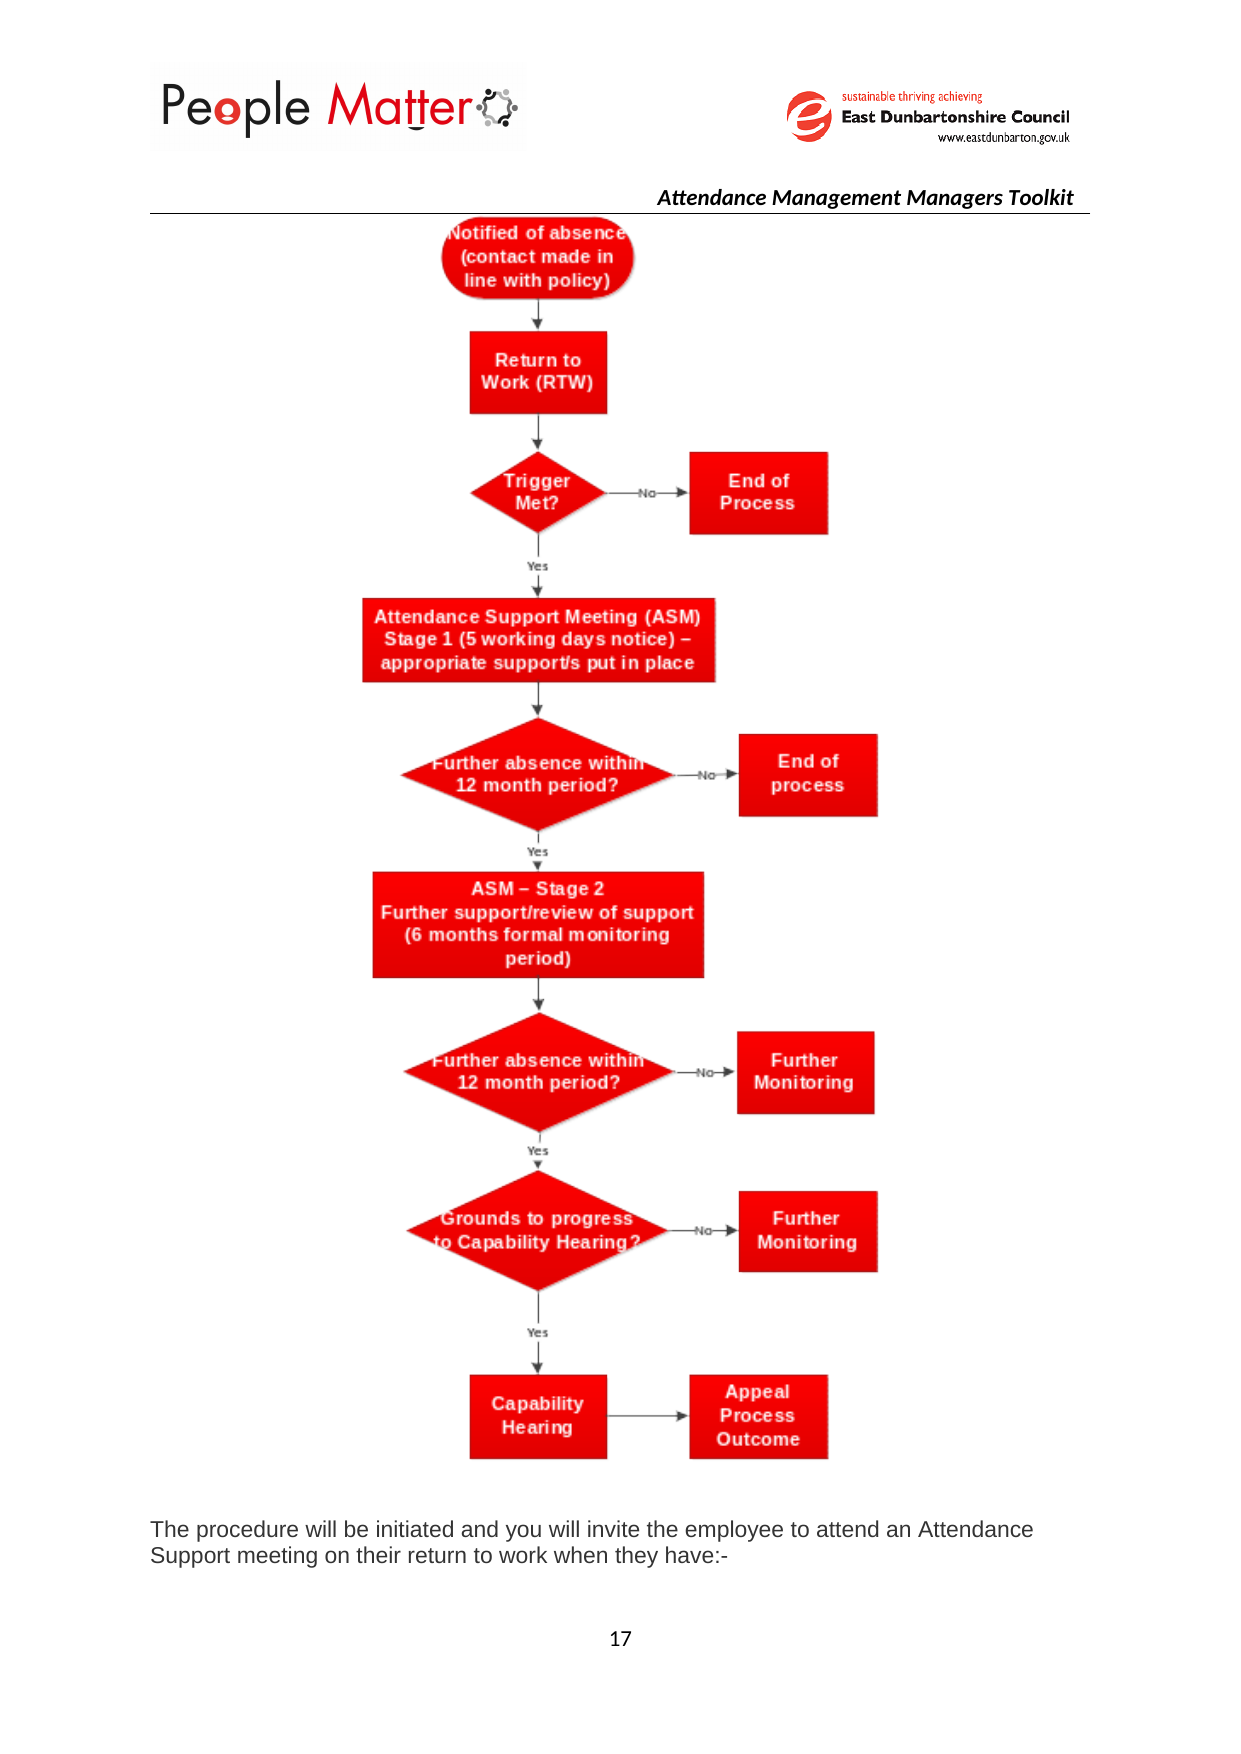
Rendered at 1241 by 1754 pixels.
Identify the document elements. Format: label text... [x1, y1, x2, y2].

text The procedure will be initiated and you will invite the employee to attend an Attendance Support meeting on their return to work when they have:- [150, 1516, 1090, 1568]
picture [150, 62, 527, 151]
picture [779, 87, 1078, 151]
